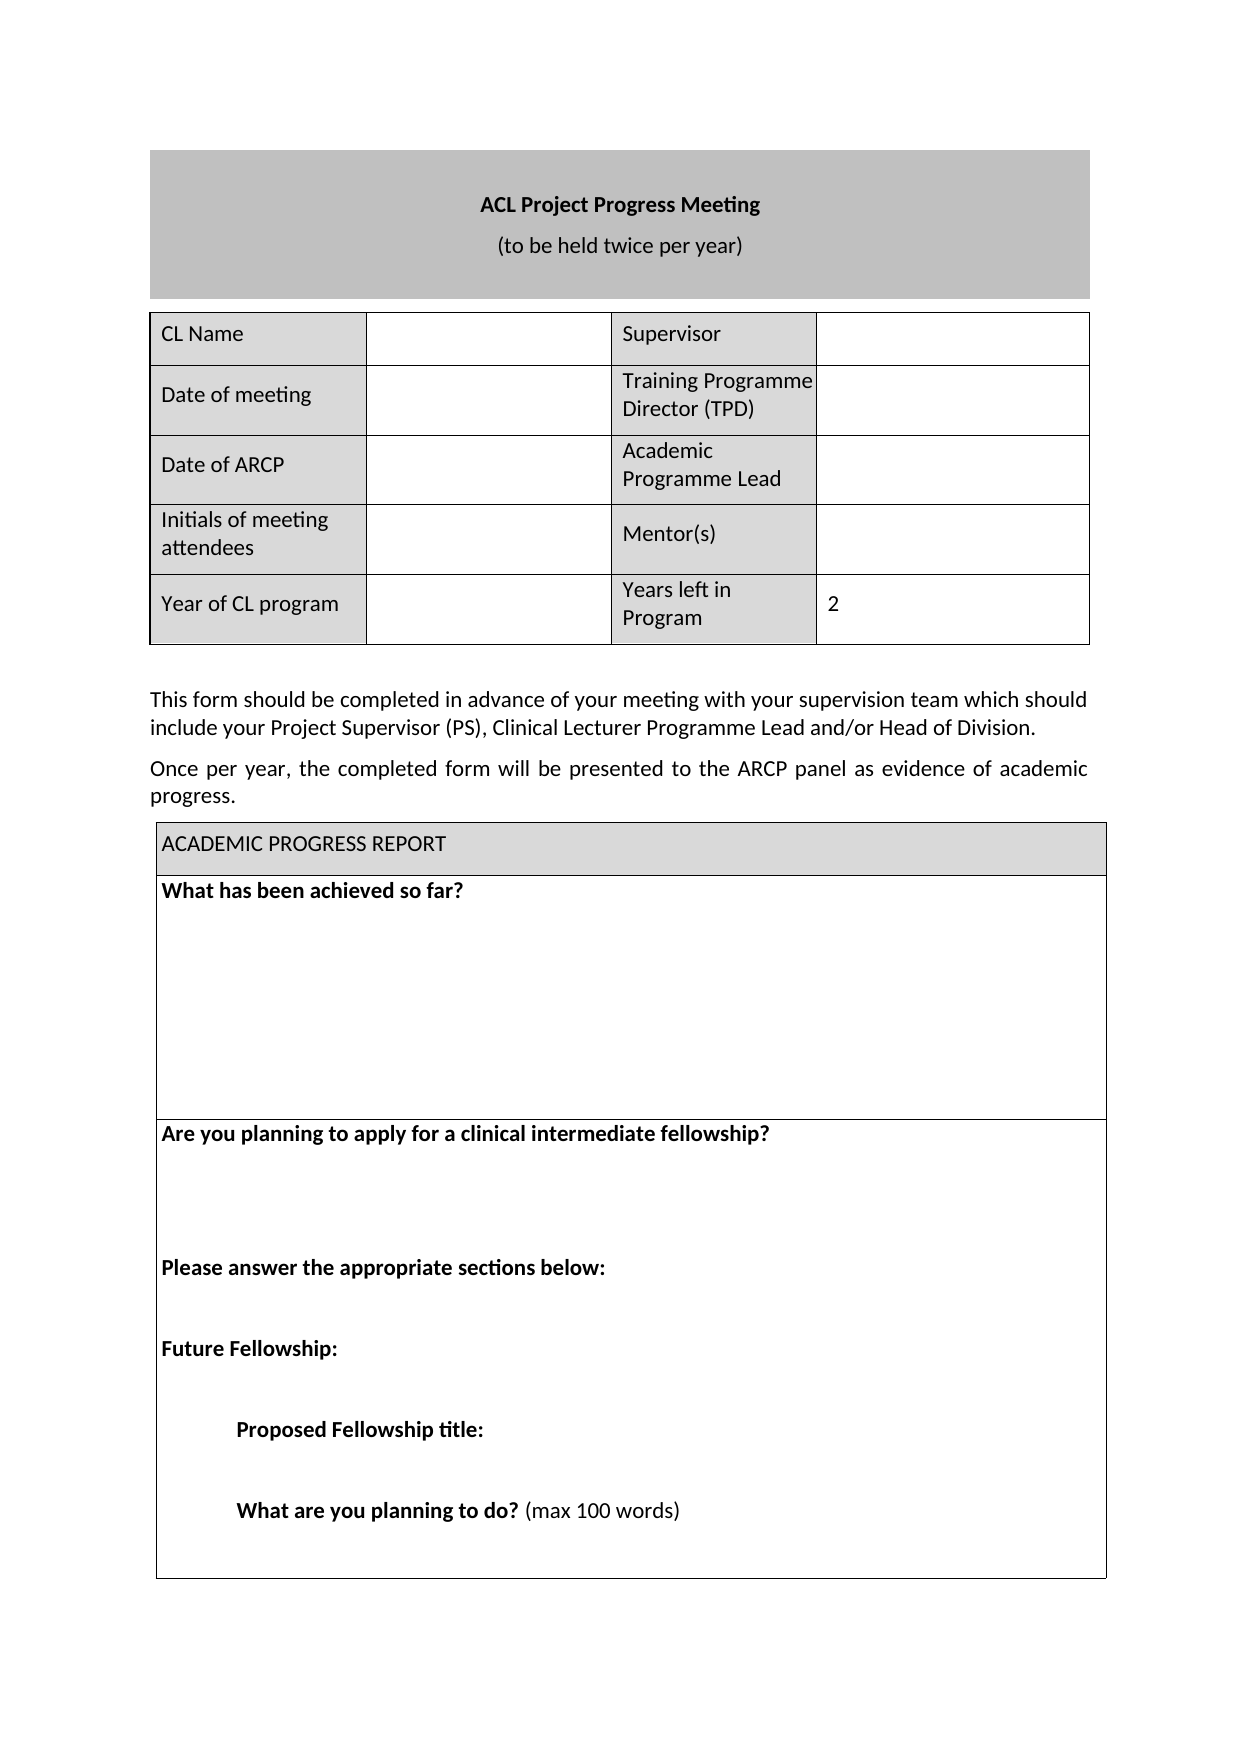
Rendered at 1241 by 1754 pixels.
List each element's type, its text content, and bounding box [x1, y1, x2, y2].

table_cell Academic Programme Lead [612, 436, 816, 504]
table_cell Year of CL program [151, 575, 366, 643]
table_cell Initials of meeting attendees [151, 505, 366, 574]
table_cell [817, 505, 1089, 574]
table_cell [817, 436, 1089, 504]
table_cell Years left in Program [612, 575, 816, 643]
table_cell Date of ARCP [151, 436, 366, 504]
table_cell [367, 436, 611, 504]
table_cell 2 [817, 575, 1089, 643]
table_cell [367, 366, 611, 435]
text Once per year, the completed form will be presented to the ARCP panel as evidence of academic progress. [150, 754, 1090, 810]
table_header [367, 313, 611, 365]
table_header Supervisor [612, 313, 816, 365]
table_header [817, 313, 1089, 365]
text (to be held twice per year) [150, 231, 1090, 259]
table_header ACADEMIC PROGRESS REPORT [157, 823, 1106, 875]
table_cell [157, 1120, 1106, 1578]
text This form should be completed in advance of your meeting with your supervision team which should include your Project Supervisor (PS), Clinical Lecturer Programme Lead and/or Head of Division. [150, 685, 1090, 741]
table_cell [367, 505, 611, 574]
table_cell What has been achieved so far? [157, 876, 1106, 1119]
text ACL Project Progress Meeting [150, 191, 1090, 218]
table_cell Date of meeting [151, 366, 366, 435]
table_cell [817, 366, 1089, 435]
table_cell [367, 575, 611, 643]
table_header CL Name [151, 313, 366, 365]
table_cell Training Programme Director (TPD) [612, 366, 816, 435]
table_cell Mentor(s) [612, 505, 816, 574]
